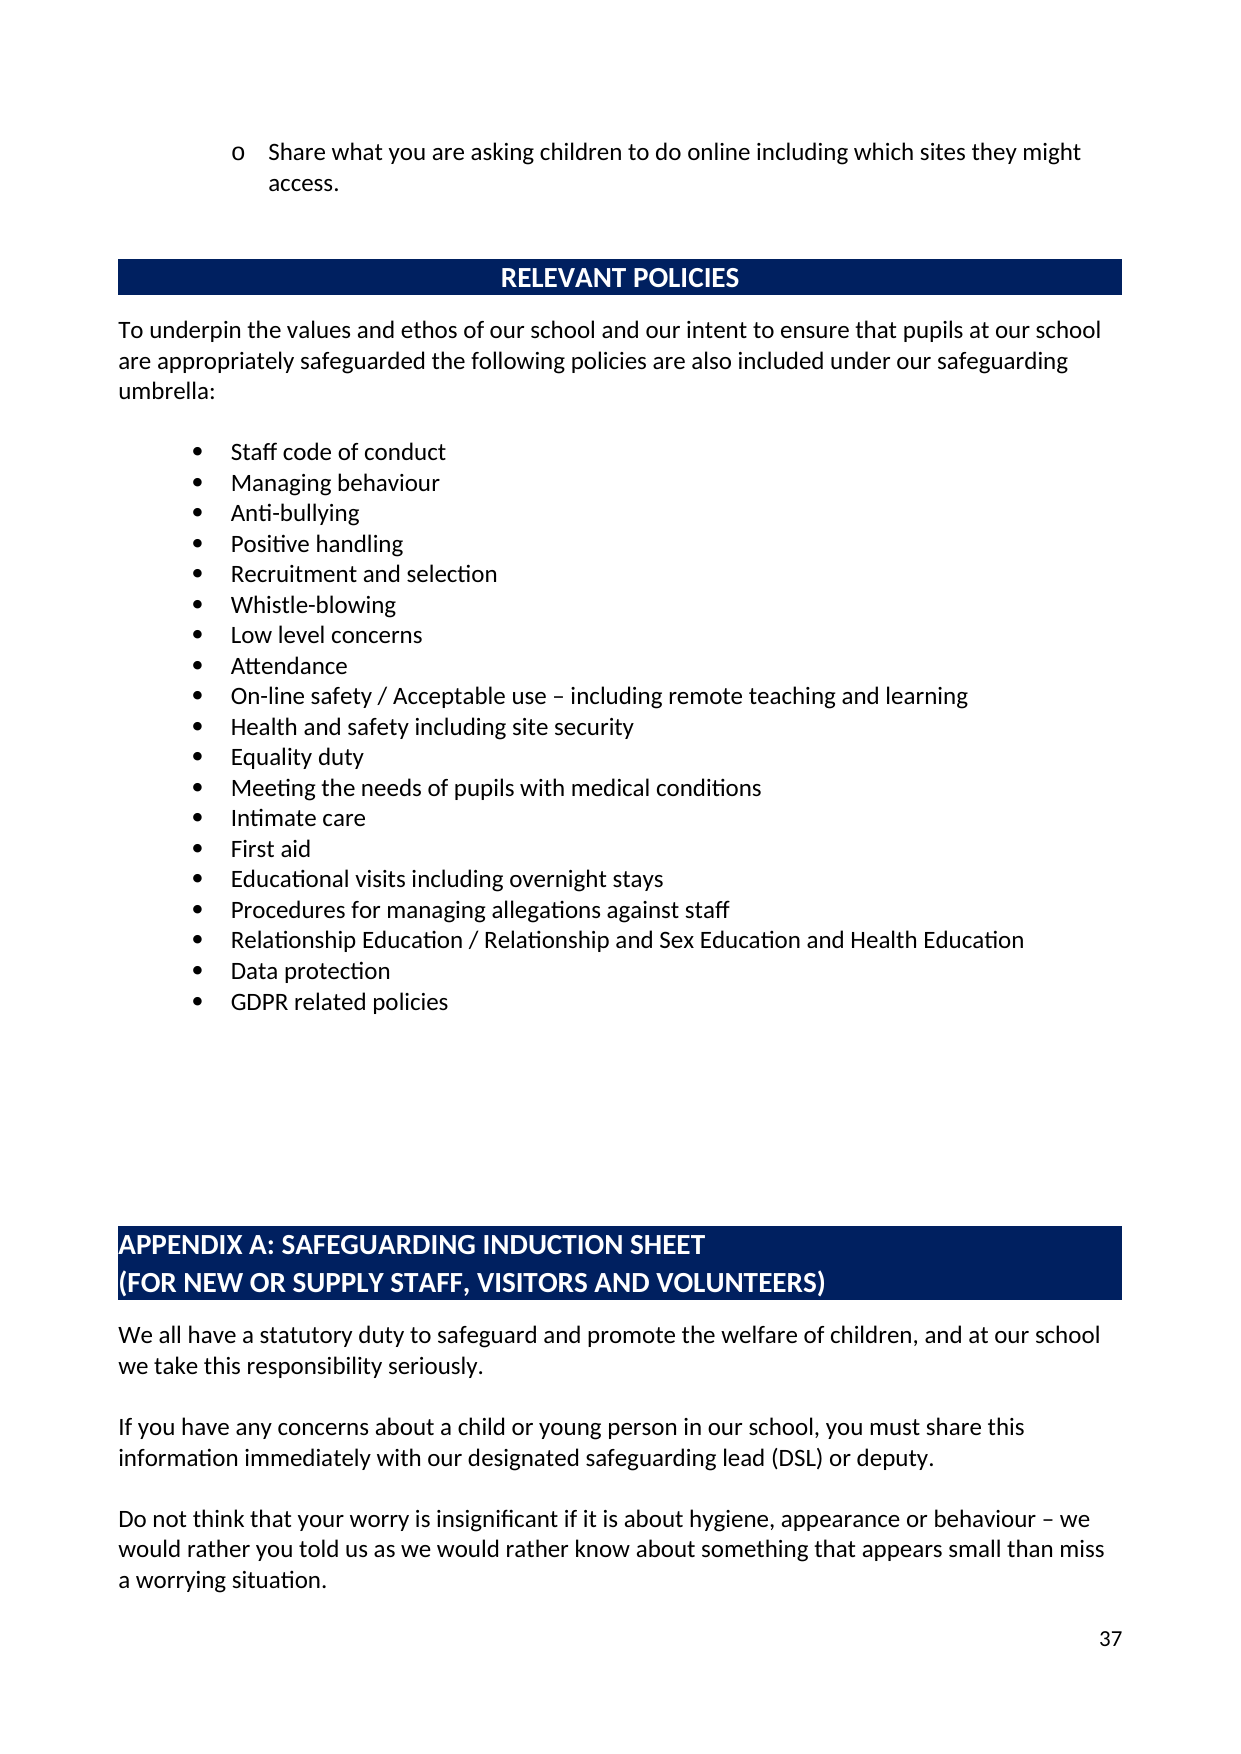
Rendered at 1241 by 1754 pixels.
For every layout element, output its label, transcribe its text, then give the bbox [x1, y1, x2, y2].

list Relationship Education / Relationship and Sex Education and Health Education [193, 925, 1122, 955]
list Attendance [193, 650, 1122, 681]
list On-line safety / Acceptable use – including remote teaching and learning [193, 681, 1122, 711]
list Equality duty [193, 742, 1122, 772]
text We all have a statutory duty to safeguard and promote the welfare of children, and at our school we take this responsibility seriously. [118, 1319, 1122, 1381]
list Low level concerns [193, 619, 1122, 650]
list Data protection [193, 955, 1122, 986]
list Whistle-blowing [193, 589, 1122, 619]
text To underpin the values and ethos of our school and our intent to ensure that pupils at our school are appropriately safeguarded the following policies are also included under our safeguarding umbrella: [118, 314, 1122, 406]
list Managing behaviour [193, 467, 1122, 497]
list Recruitment and selection [193, 558, 1122, 589]
list Educational visits including overnight stays [193, 864, 1122, 894]
list Health and safety including site security [193, 711, 1122, 742]
list Anti-bullying [193, 497, 1122, 528]
list Intimate care [193, 803, 1122, 833]
list Procedures for managing allegations against staff [193, 894, 1122, 925]
text Appendix A: Safeguarding Induction Sheet (For new or supply staff, visitors and volunteers) [118, 1226, 1122, 1300]
list First aid [193, 833, 1122, 864]
text If you have any concerns about a child or young person in our school, you must share this information immediately with our designated safeguarding lead (DSL) or deputy. [118, 1411, 1122, 1472]
list Staff code of conduct [193, 436, 1122, 467]
list GDPR related policies [193, 986, 1122, 1016]
list Positive handling [193, 528, 1122, 558]
text RELEVANT POLICIES [118, 259, 1122, 295]
list Share what you are asking children to do online including which sites they might access. [231, 136, 1122, 198]
list Meeting the needs of pupils with medical conditions [193, 772, 1122, 803]
text Do not think that your worry is insignificant if it is about hygiene, appearance or behaviour – we would rather you told us as we would rather know about something that appears small than miss a worrying situation. [118, 1503, 1122, 1594]
